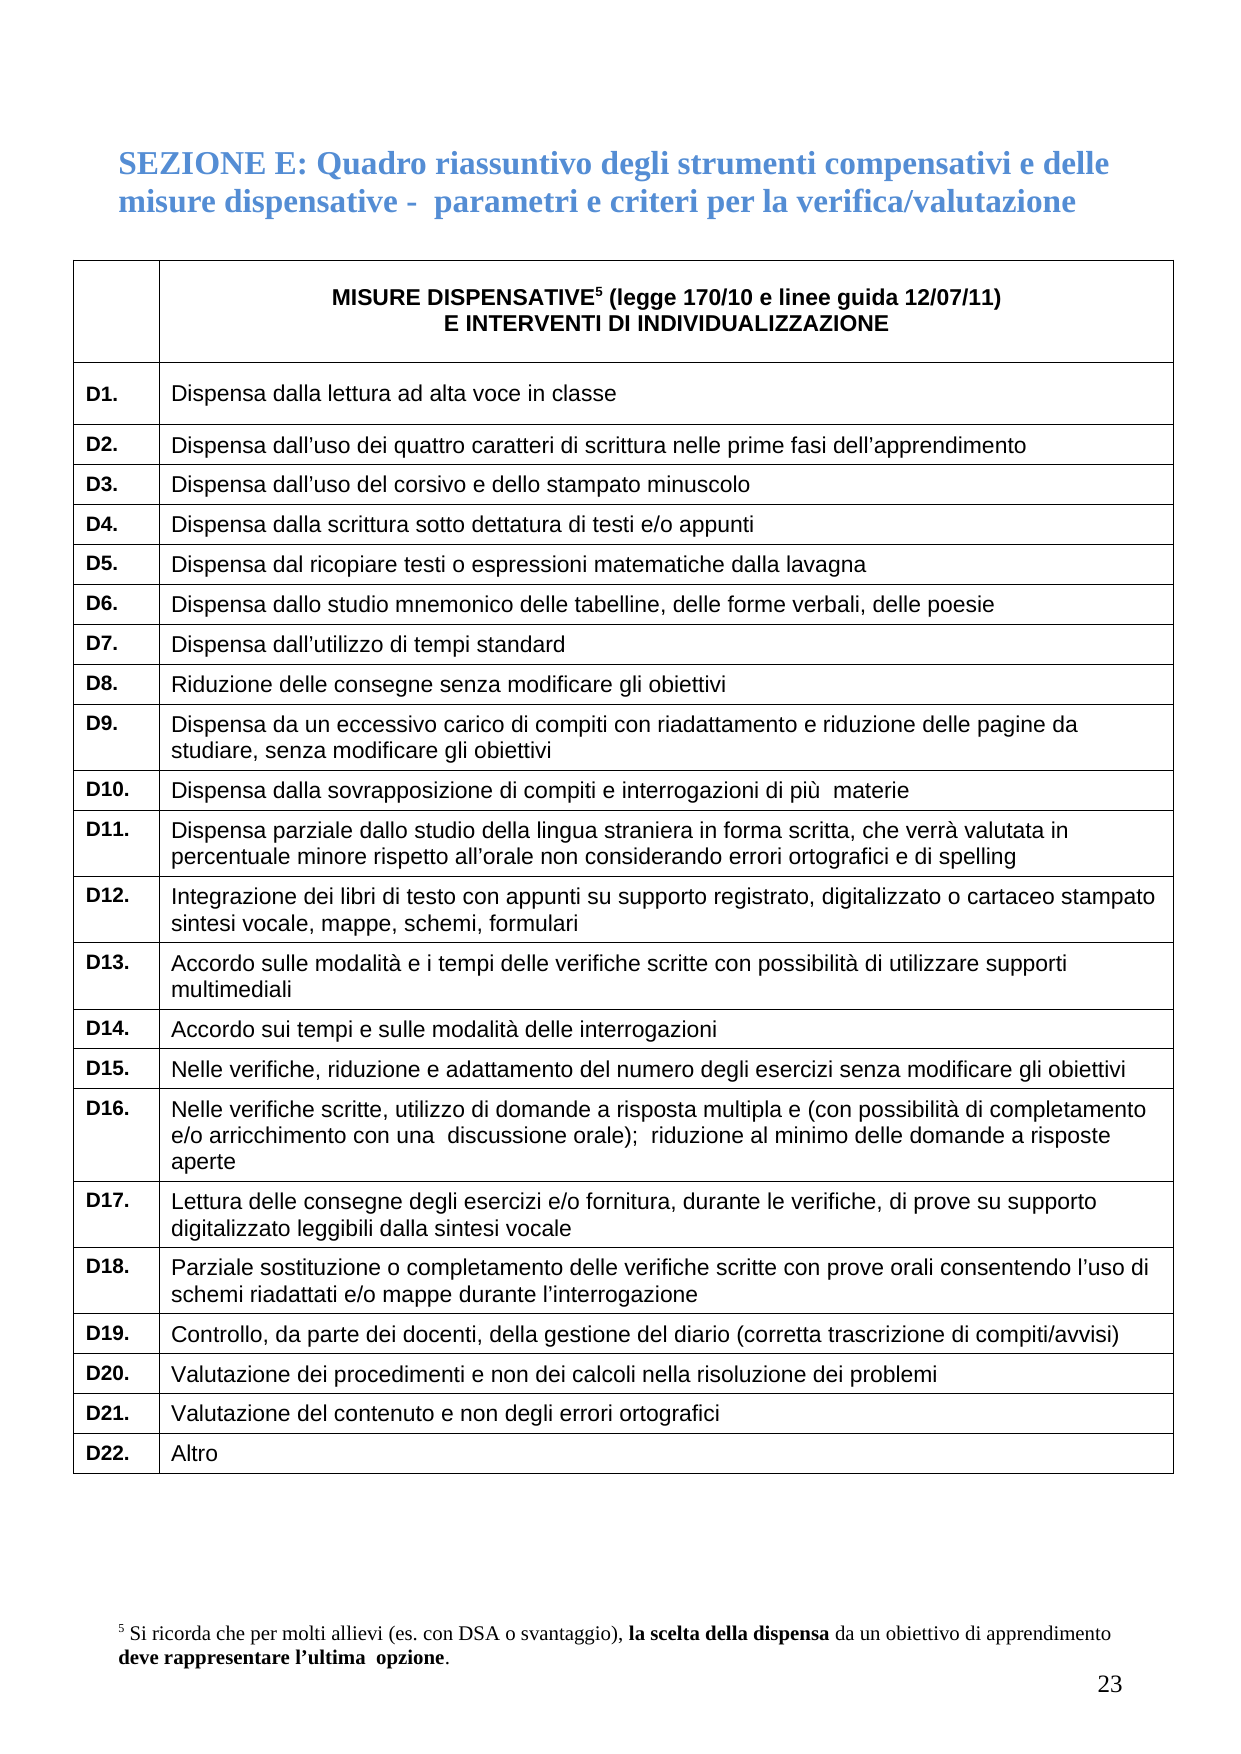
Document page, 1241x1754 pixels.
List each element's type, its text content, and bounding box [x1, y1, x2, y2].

table_cell [74, 1010, 159, 1048]
table_cell Dispensa da un eccessivo carico di compiti con riadattamento e riduzione delle pagine da studiare, senza modificare gli obiettivi [160, 705, 1173, 770]
table_cell [74, 811, 159, 876]
table_cell [74, 505, 159, 544]
table_cell Dispensa dallo studio mnemonico delle tabelline, delle forme verbali, delle poesie [160, 585, 1173, 624]
table_cell Valutazione del contenuto e non degli errori ortografici [160, 1394, 1173, 1433]
table_cell [74, 1089, 159, 1181]
table_header [74, 261, 159, 362]
table_cell [74, 1314, 159, 1353]
table_cell [74, 877, 159, 942]
table_cell Nelle verifiche scritte, utilizzo di domande a risposta multipla e (con possibilità di completamento e/o arricchimento con una discussione orale); riduzione al minimo delle domande a risposte aperte [160, 1089, 1173, 1181]
table_cell Parziale sostituzione o completamento delle verifiche scritte con prove orali consentendo l’uso di schemi riadattati e/o mappe durante l’interrogazione [160, 1248, 1173, 1313]
table_cell Accordo sui tempi e sulle modalità delle interrogazioni [160, 1010, 1173, 1048]
table_cell [74, 625, 159, 664]
table_cell Riduzione delle consegne senza modificare gli obiettivi [160, 665, 1173, 703]
table_cell Dispensa dall’uso dei quattro caratteri di scrittura nelle prime fasi dell’apprendimento [160, 425, 1173, 464]
table_cell Nelle verifiche, riduzione e adattamento del numero degli esercizi senza modificare gli obiettivi [160, 1049, 1173, 1088]
table_cell [74, 771, 159, 810]
table_cell [74, 465, 159, 504]
table_cell Dispensa dalla sovrapposizione di compiti e interrogazioni di più materie [160, 771, 1173, 810]
table_cell Integrazione dei libri di testo con appunti su supporto registrato, digitalizzato o cartaceo stampato sintesi vocale, mappe, schemi, formulari [160, 877, 1173, 942]
table_cell Dispensa parziale dallo studio della lingua straniera in forma scritta, che verrà valutata in percentuale minore rispetto all’orale non considerando errori ortografici e di spelling [160, 811, 1173, 876]
table_cell Dispensa dalla scrittura sotto dettatura di testi e/o appunti [160, 505, 1173, 544]
table_header MISURE DISPENSATIVE (legge 170/10 e linee guida 12/07/11) E INTERVENTI DI INDIVIDUALIZZAZIONE [160, 261, 1173, 362]
table_cell [74, 585, 159, 624]
table_cell Controllo, da parte dei docenti, della gestione del diario (corretta trascrizione di compiti/avvisi) [160, 1314, 1173, 1353]
table_cell [74, 943, 159, 1008]
table_cell [74, 545, 159, 584]
table_cell [74, 1049, 159, 1088]
table_cell Lettura delle consegne degli esercizi e/o fornitura, durante le verifiche, di prove su supporto digitalizzato leggibili dalla sintesi vocale [160, 1182, 1173, 1247]
table_cell Dispensa dall’uso del corsivo e dello stampato minuscolo [160, 465, 1173, 504]
table_cell [74, 665, 159, 703]
table_cell [74, 1394, 159, 1433]
table_cell Dispensa dalla lettura ad alta voce in classe [160, 363, 1173, 424]
table_cell [74, 1248, 159, 1313]
table_cell [74, 1434, 159, 1473]
table_cell [74, 705, 159, 770]
table_cell Altro [160, 1434, 1173, 1473]
table_cell [74, 425, 159, 464]
table_cell [74, 1354, 159, 1393]
table_cell Dispensa dal ricopiare testi o espressioni matematiche dalla lavagna [160, 545, 1173, 584]
subtitle SEZIONE E: Quadro riassuntivo degli strumenti compensativi e delle misure dispensative - parametri e criteri per la verifica/valutazione [118, 143, 1122, 220]
table_cell Valutazione dei procedimenti e non dei calcoli nella risoluzione dei problemi [160, 1354, 1173, 1393]
table_cell Accordo sulle modalità e i tempi delle verifiche scritte con possibilità di utilizzare supporti multimediali [160, 943, 1173, 1008]
table_cell Dispensa dall’utilizzo di tempi standard [160, 625, 1173, 664]
table_cell [74, 363, 159, 424]
table_cell [74, 1182, 159, 1247]
